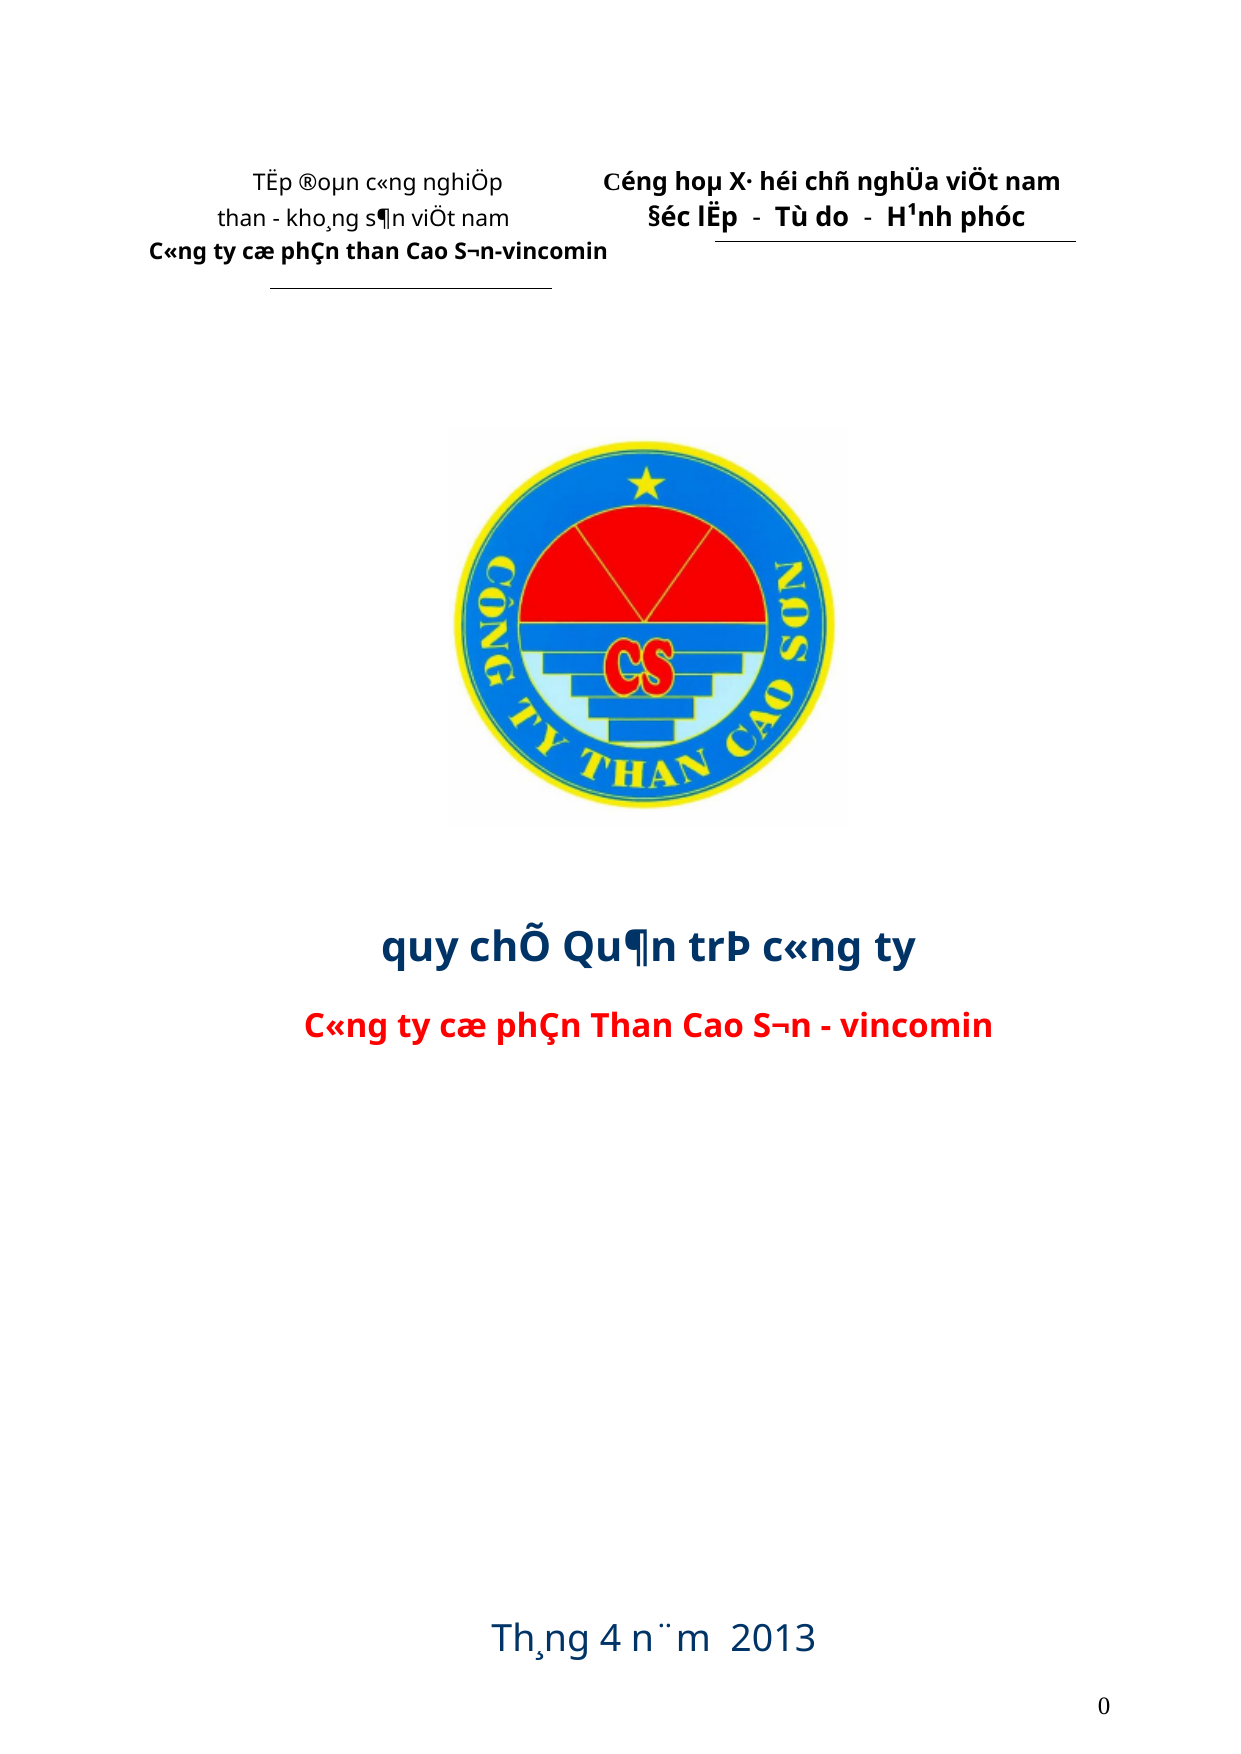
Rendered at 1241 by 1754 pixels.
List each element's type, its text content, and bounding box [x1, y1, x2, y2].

text quy chÕ Qu¶n trÞ c«ng ty [187, 917, 1110, 973]
text C«ng ty cæ phÇn than Cao S¬n-vincomin [143, 234, 1110, 266]
text than - kho¸ng s¶n viÖt nam §éc lËp - Tù do - H¹nh phóc [187, 198, 1110, 234]
text TËp ®oµn c«ng nghiÖp Céng hoµ X· héi chñ nghÜa viÖt nam [187, 164, 1149, 198]
picture [449, 426, 849, 826]
text Th¸ng 4 n¨m 2013 [187, 1612, 1110, 1663]
text C«ng ty cæ phÇn Than Cao S¬n - vincomin [187, 1002, 1110, 1047]
